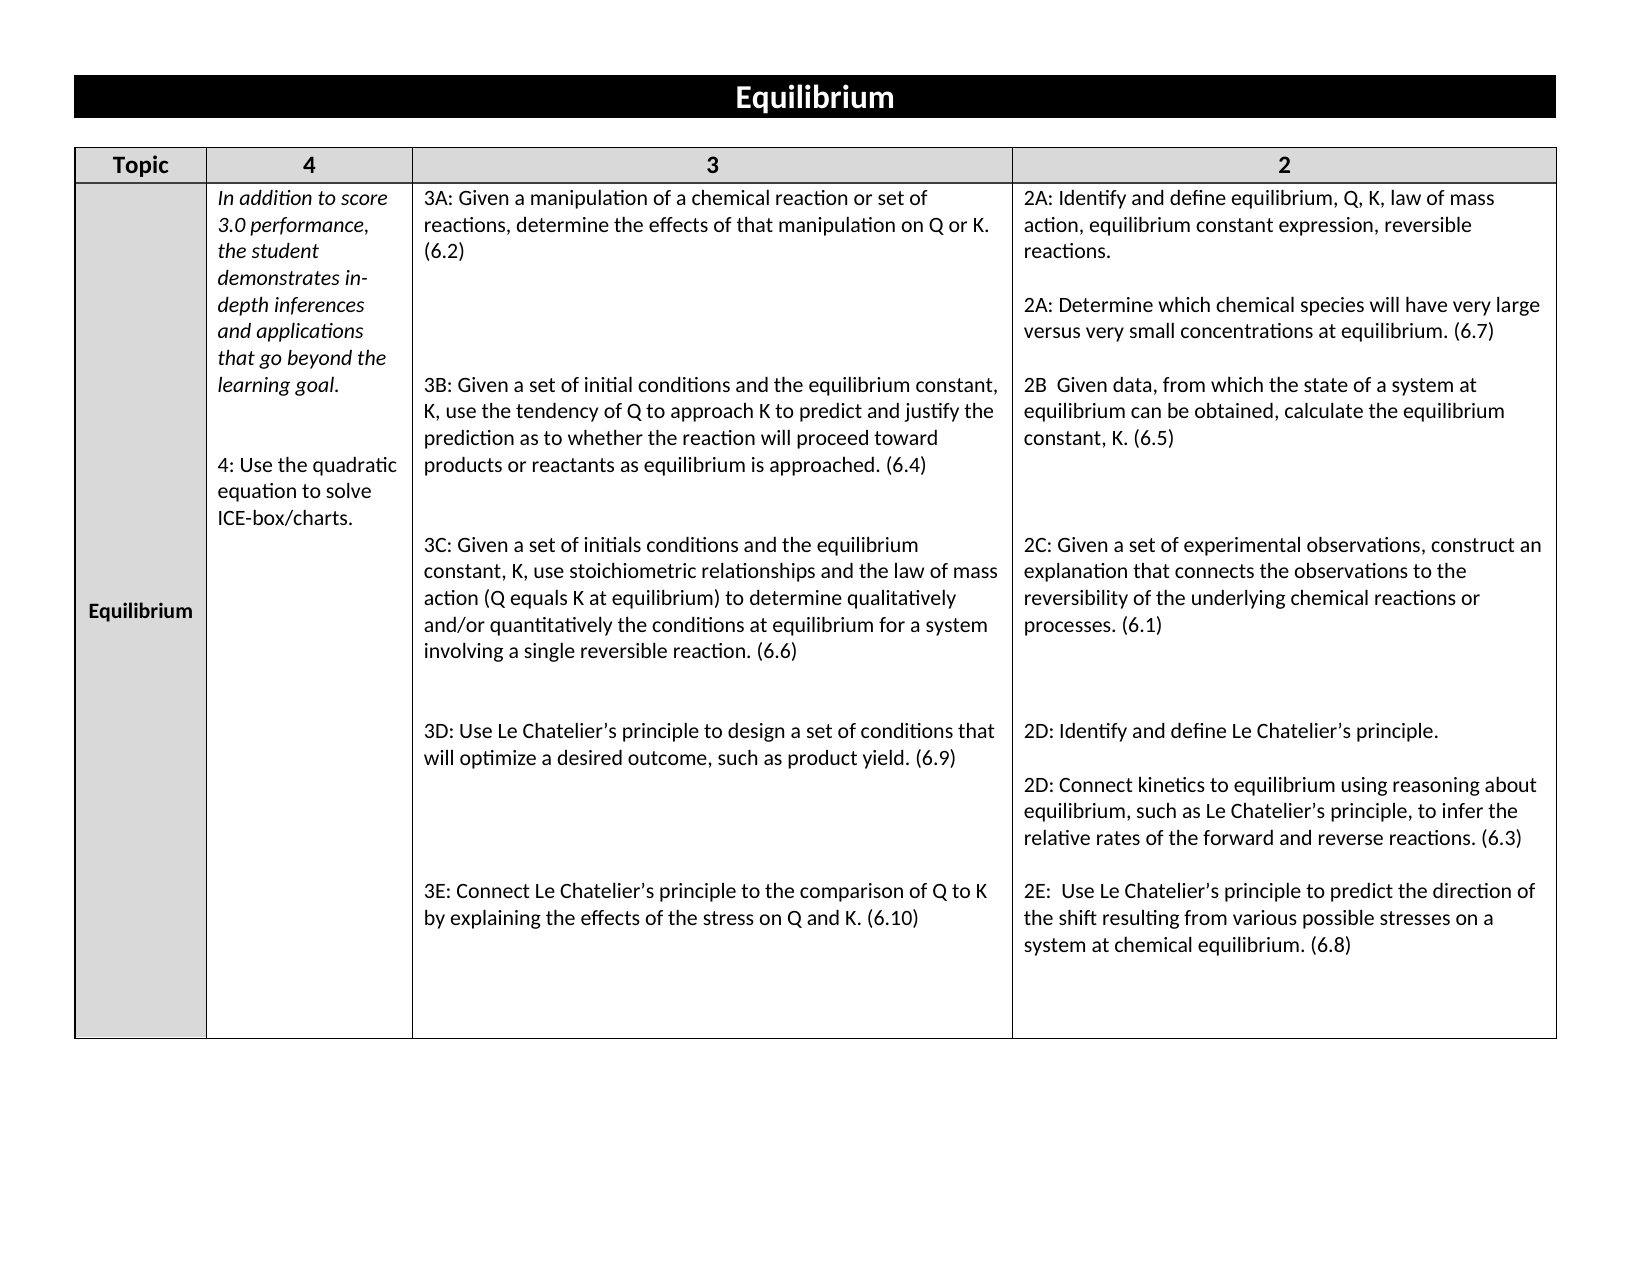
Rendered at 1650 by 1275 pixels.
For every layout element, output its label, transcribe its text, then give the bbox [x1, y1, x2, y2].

table_cell In addition to score 3.0 performance, the student demonstrates in-depth inferences and applications that go beyond the learning goal. 4: Use the quadratic equation to solve ICE-box/charts. [207, 184, 412, 1037]
table_header 3 [413, 148, 1012, 182]
table_header 2 [1013, 148, 1556, 182]
table_cell 2A: Identify and define equilibrium, Q, K, law of mass action, equilibrium constant expression, reversible reactions. 2A: Determine which chemical species will have very large versus very small concentrations at equilibrium. (6.7) 2B Given data, from which the state of a system at equilibrium can be obtained, calculate the equilibrium constant, K. (6.5) 2C: Given a set of experimental observations, construct an explanation that connects the observations to the reversibility of the underlying chemical reactions or processes. (6.1) 2D: Identify and define Le Chatelier’s principle. 2D: Connect kinetics to equilibrium using reasoning about equilibrium, such as Le Chatelier’s principle, to infer the relative rates of the forward and reverse reactions. (6.3) 2E: Use Le Chatelier’s principle to predict the direction of the shift resulting from various possible stresses on a system at chemical equilibrium. (6.8) [1013, 184, 1556, 1037]
table_cell 3A: Given a manipulation of a chemical reaction or set of reactions, determine the effects of that manipulation on Q or K. (6.2) 3B: Given a set of initial conditions and the equilibrium constant, K, use the tendency of Q to approach K to predict and justify the prediction as to whether the reaction will proceed toward products or reactants as equilibrium is approached. (6.4) 3C: Given a set of initials conditions and the equilibrium constant, K, use stoichiometric relationships and the law of mass action (Q equals K at equilibrium) to determine qualitatively and/or quantitatively the conditions at equilibrium for a system involving a single reversible reaction. (6.6) 3D: Use Le Chatelier’s principle to design a set of conditions that will optimize a desired outcome, such as product yield. (6.9) 3E: Connect Le Chatelier’s principle to the comparison of Q to K by explaining the effects of the stress on Q and K. (6.10) [413, 184, 1012, 1037]
table_cell Equilibrium [76, 184, 206, 1037]
table_header 4 [207, 148, 412, 182]
table_header Topic [76, 148, 206, 182]
table_header Equilibrium [76, 76, 1555, 117]
